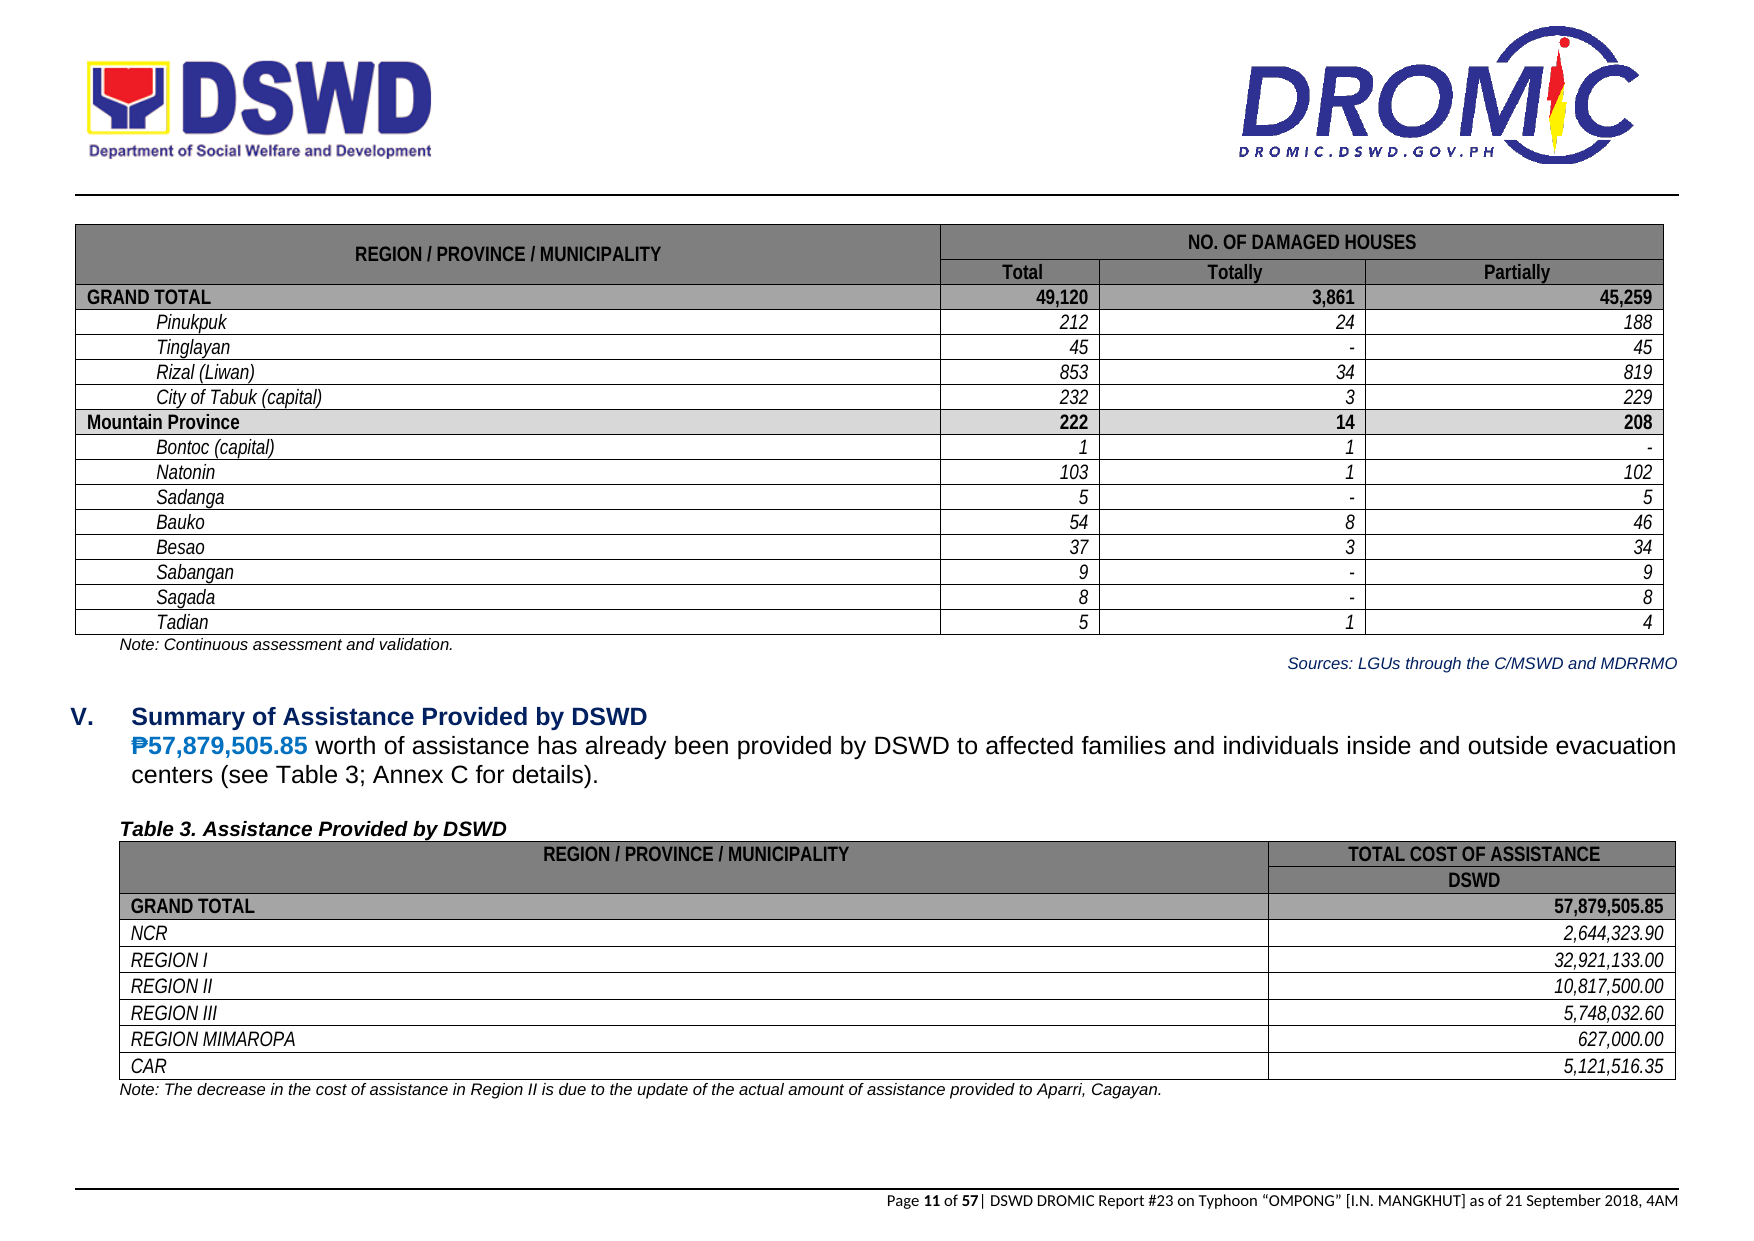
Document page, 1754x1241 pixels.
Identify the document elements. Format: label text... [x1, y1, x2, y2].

table_cell Natonin [145, 460, 940, 484]
list Summary of Assistance Provided by DSWD [94, 702, 1679, 731]
table_cell Tinglayan [145, 335, 940, 359]
table_cell [76, 585, 145, 609]
table_cell Sagada [145, 585, 940, 609]
table_cell 57,879,505.85 [1269, 894, 1675, 919]
table_cell 222 [941, 410, 1099, 434]
table_cell [76, 360, 145, 384]
table_cell 232 [941, 385, 1099, 409]
table_cell Bontoc (capital) [145, 435, 940, 459]
table_cell 3 [1100, 535, 1365, 559]
text Note: Continuous assessment and validation. [119, 635, 1679, 654]
table_cell 5,748,032.60 [1269, 1000, 1675, 1025]
table_cell GRAND TOTAL [120, 894, 1268, 919]
text Table 3. Assistance Provided by DSWD [119, 817, 1679, 841]
table_cell 46 [1366, 510, 1663, 534]
table_cell [76, 485, 145, 509]
table_header REGION / PROVINCE / MUNICIPALITY [120, 842, 1268, 893]
table_cell 34 [1100, 360, 1365, 384]
table_cell REGION II [120, 973, 1268, 999]
picture [1231, 25, 1644, 163]
table_cell 3 [1100, 385, 1365, 409]
table_cell 4 [1366, 610, 1663, 634]
table_header REGION / PROVINCE / MUNICIPALITY [76, 225, 940, 284]
table_cell [76, 310, 145, 334]
table_header TOTAL COST OF ASSISTANCE [1269, 842, 1675, 866]
table_cell 5 [941, 610, 1099, 634]
table_cell 102 [1366, 460, 1663, 484]
table_cell 1 [1100, 435, 1365, 459]
table_cell DSWD [1269, 867, 1675, 893]
table_cell 34 [1366, 535, 1663, 559]
table_cell Mountain Province [76, 410, 940, 434]
table_cell Rizal (Liwan) [145, 360, 940, 384]
table_cell 9 [941, 560, 1099, 584]
table_cell 8 [1100, 510, 1365, 534]
table_cell [76, 335, 145, 359]
table_cell 2,644,323.90 [1269, 920, 1675, 946]
table_cell GRAND TOTAL [76, 285, 940, 309]
table_cell 54 [941, 510, 1099, 534]
table_cell - [1100, 335, 1365, 359]
text Note: The decrease in the cost of assistance in Region II is due to the update of the actual amount of assistance provided to Aparri, Cagayan. [119, 1079, 1679, 1099]
table_cell 3,861 [1100, 285, 1365, 309]
table_cell 5 [1366, 485, 1663, 509]
table_cell [76, 510, 145, 534]
table_cell - [1100, 585, 1365, 609]
table_cell 32,921,133.00 [1269, 947, 1675, 972]
table_cell 37 [941, 535, 1099, 559]
picture [75, 58, 444, 164]
table_cell 5,121,516.35 [1269, 1053, 1675, 1078]
table_cell 8 [941, 585, 1099, 609]
table_cell 45 [1366, 335, 1663, 359]
table_cell 1 [941, 435, 1099, 459]
table_cell Pinukpuk [145, 310, 940, 334]
table_cell City of Tabuk (capital) [145, 385, 940, 409]
table_cell Tadian [145, 610, 940, 634]
table_cell Total [941, 260, 1099, 284]
table_cell 853 [941, 360, 1099, 384]
table_cell 1 [1100, 610, 1365, 634]
table_cell 8 [1366, 585, 1663, 609]
table_cell NCR [120, 920, 1268, 946]
table_cell - [1100, 485, 1365, 509]
table_cell 627,000.00 [1269, 1026, 1675, 1052]
table_cell [76, 535, 145, 559]
table_cell - [1100, 560, 1365, 584]
table_cell - [1366, 435, 1663, 459]
table_cell [76, 560, 145, 584]
table_cell 45 [941, 335, 1099, 359]
table_cell 819 [1366, 360, 1663, 384]
text Sources: LGUs through the C/MSWD and MDRRMO [75, 654, 1679, 673]
table_cell 208 [1366, 410, 1663, 434]
table_cell 103 [941, 460, 1099, 484]
table_cell 212 [941, 310, 1099, 334]
table_cell REGION I [120, 947, 1268, 972]
table_cell 1 [1100, 460, 1365, 484]
table_cell Sabangan [145, 560, 940, 584]
table_cell Partially [1366, 260, 1663, 284]
text ₱57,879,505.85 worth of assistance has already been provided by DSWD to affected families and individuals inside and outside evacuation centers (see Table 3; Annex C for details). [131, 731, 1679, 788]
table_cell Totally [1100, 260, 1365, 284]
table_cell 5 [941, 485, 1099, 509]
table_cell [76, 610, 145, 634]
table_cell 229 [1366, 385, 1663, 409]
table_cell 10,817,500.00 [1269, 973, 1675, 999]
table_cell [76, 435, 145, 459]
table_cell 49,120 [941, 285, 1099, 309]
table_cell 9 [1366, 560, 1663, 584]
table_cell 45,259 [1366, 285, 1663, 309]
table_cell Sadanga [145, 485, 940, 509]
table_cell Bauko [145, 510, 940, 534]
table_cell REGION MIMAROPA [120, 1026, 1268, 1052]
table_cell CAR [120, 1053, 1268, 1078]
table_cell 188 [1366, 310, 1663, 334]
table_cell REGION III [120, 1000, 1268, 1025]
table_cell 24 [1100, 310, 1365, 334]
table_cell [76, 385, 145, 409]
table_header NO. OF DAMAGED HOUSES [941, 225, 1663, 259]
table_cell 14 [1100, 410, 1365, 434]
table_cell Besao [145, 535, 940, 559]
table_cell [76, 460, 145, 484]
